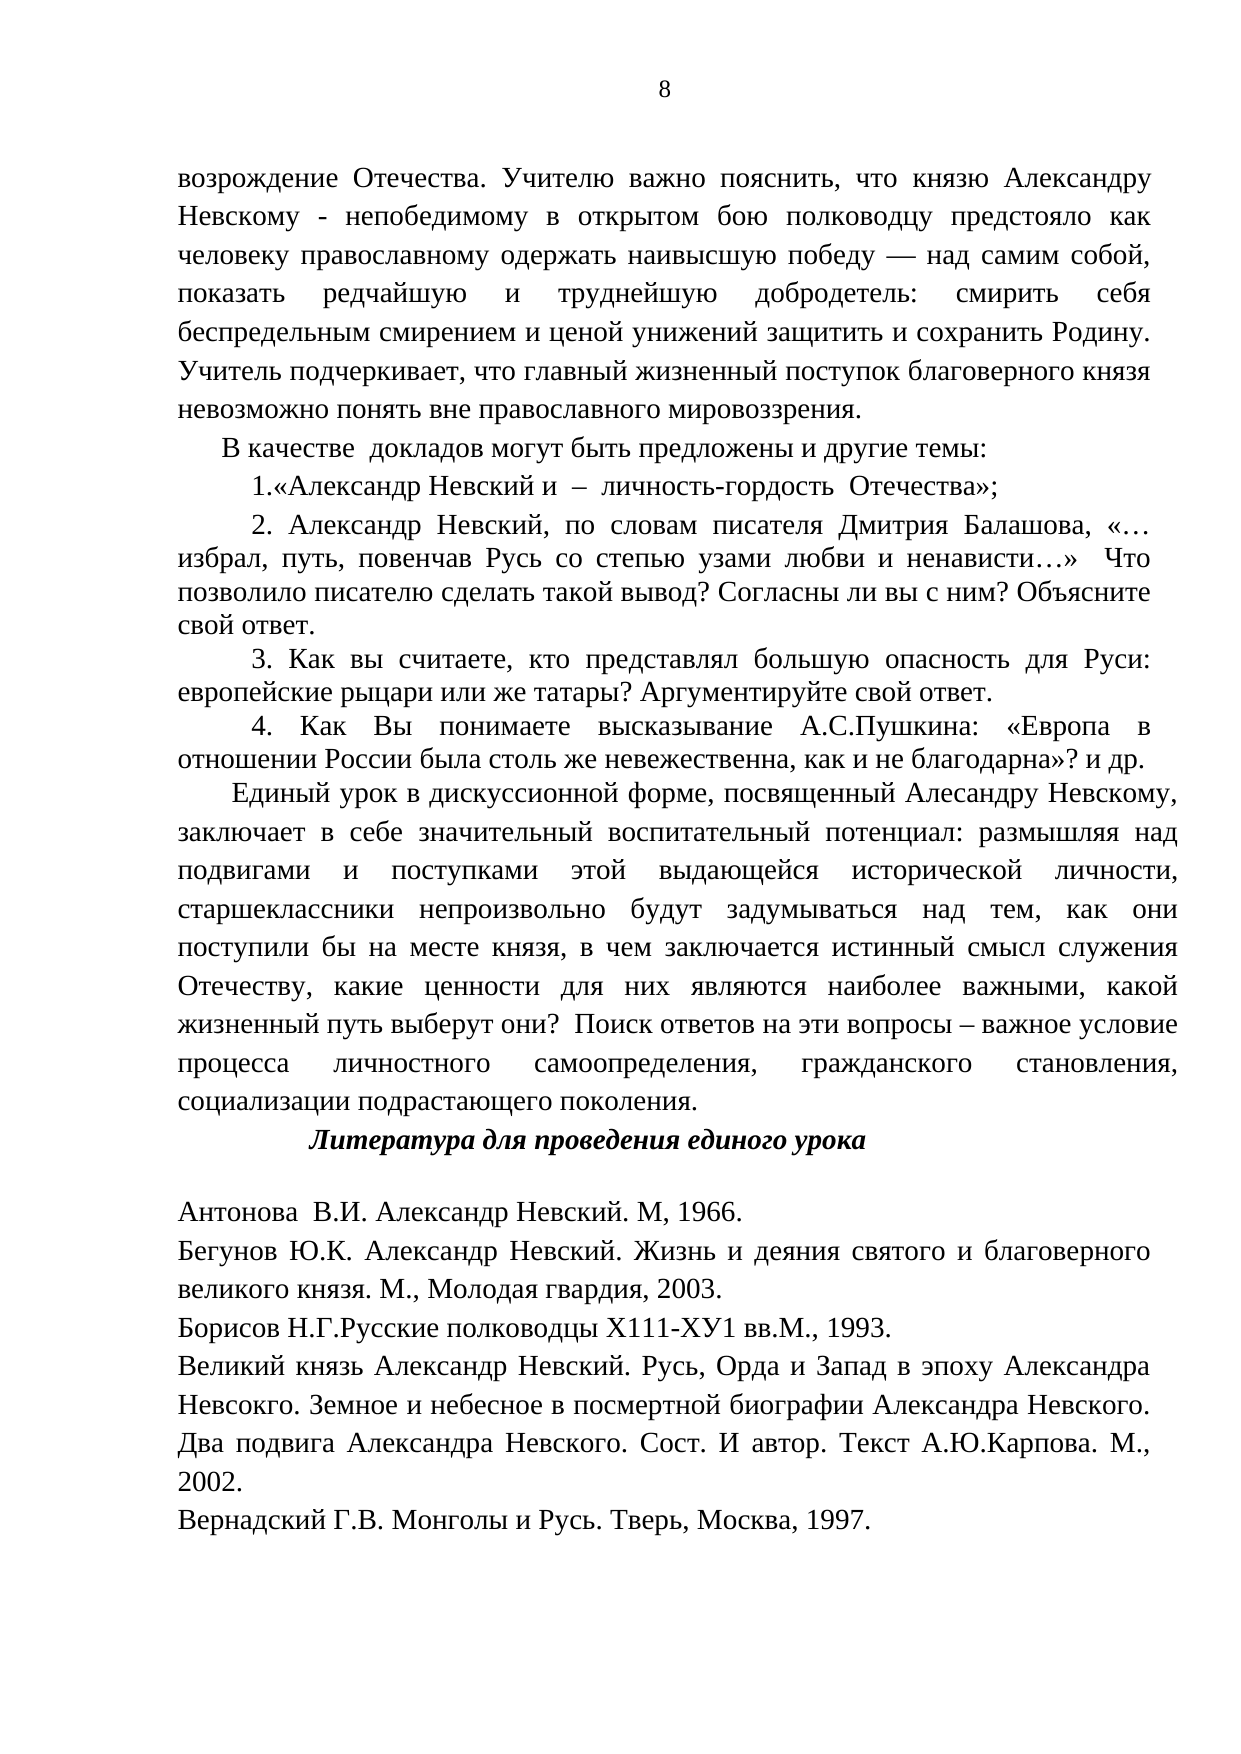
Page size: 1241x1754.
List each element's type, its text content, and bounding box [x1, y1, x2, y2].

text 3. Как вы считаете, кто представлял большую опасность для Руси: европейские рыцари или же татары? Аргументируйте свой ответ. [177, 641, 1152, 708]
text Антонова В.И. Александр Невский. М, 1966. [177, 1194, 1152, 1228]
text 2. Александр Невский, по словам писателя Дмитрия Балашова, «…избрал, путь, повенчав Русь со степью узами любви и ненависти…» Что позволило писателю сделать такой вывод? Согласны ли вы с ним? Объясните свой ответ. [177, 507, 1152, 641]
text Великий князь Александр Невский. Русь, Орда и Запад в эпоху Александра Невсокго. Земное и небесное в посмертной биографии Александра Невского. Два подвига Александра Невского. Сост. И автор. Текст А.Ю.Карпова. М., 2002. [177, 1348, 1152, 1497]
text Единый урок в дискуссионной форме, посвященный Алесандру Невскому, заключает в себе значительный воспитательный потенциал: размышляя над подвигами и поступками этой выдающейся исторической личности, старшеклассники непроизвольно будут задумываться над тем, как они поступили бы на месте князя, в чем заключается истинный смысл служения Отечеству, какие ценности для них являются наиболее важными, какой жизненный путь выберут они? Поиск ответов на эти вопросы – важное условие процесса личностного самоопределения, гражданского становления, социализации подрастающего поколения. [177, 775, 1179, 1117]
text Вернадский Г.В. Монголы и Русь. Тверь, Москва, 1997. [177, 1502, 1152, 1536]
text 1.«Александр Невский и – личность-гордость Отечества»; [177, 468, 1152, 502]
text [177, 160, 1152, 425]
text Литература для проведения единого урока [177, 1122, 1152, 1156]
text Бегунов Ю.К. Александр Невский. Жизнь и деяния святого и благоверного великого князя. М., Молодая гвардия, 2003. [177, 1233, 1152, 1305]
text В качестве докладов могут быть предложены и другие темы: [177, 430, 1152, 463]
text 4. Как Вы понимаете высказывание А.С.Пушкина: «Европа в отношении России была столь же невежественна, как и не благодарна»? и др. [177, 708, 1152, 775]
text Борисов Н.Г.Русские полководцы Х111-ХУ1 вв.М., 1993. [177, 1310, 1152, 1343]
